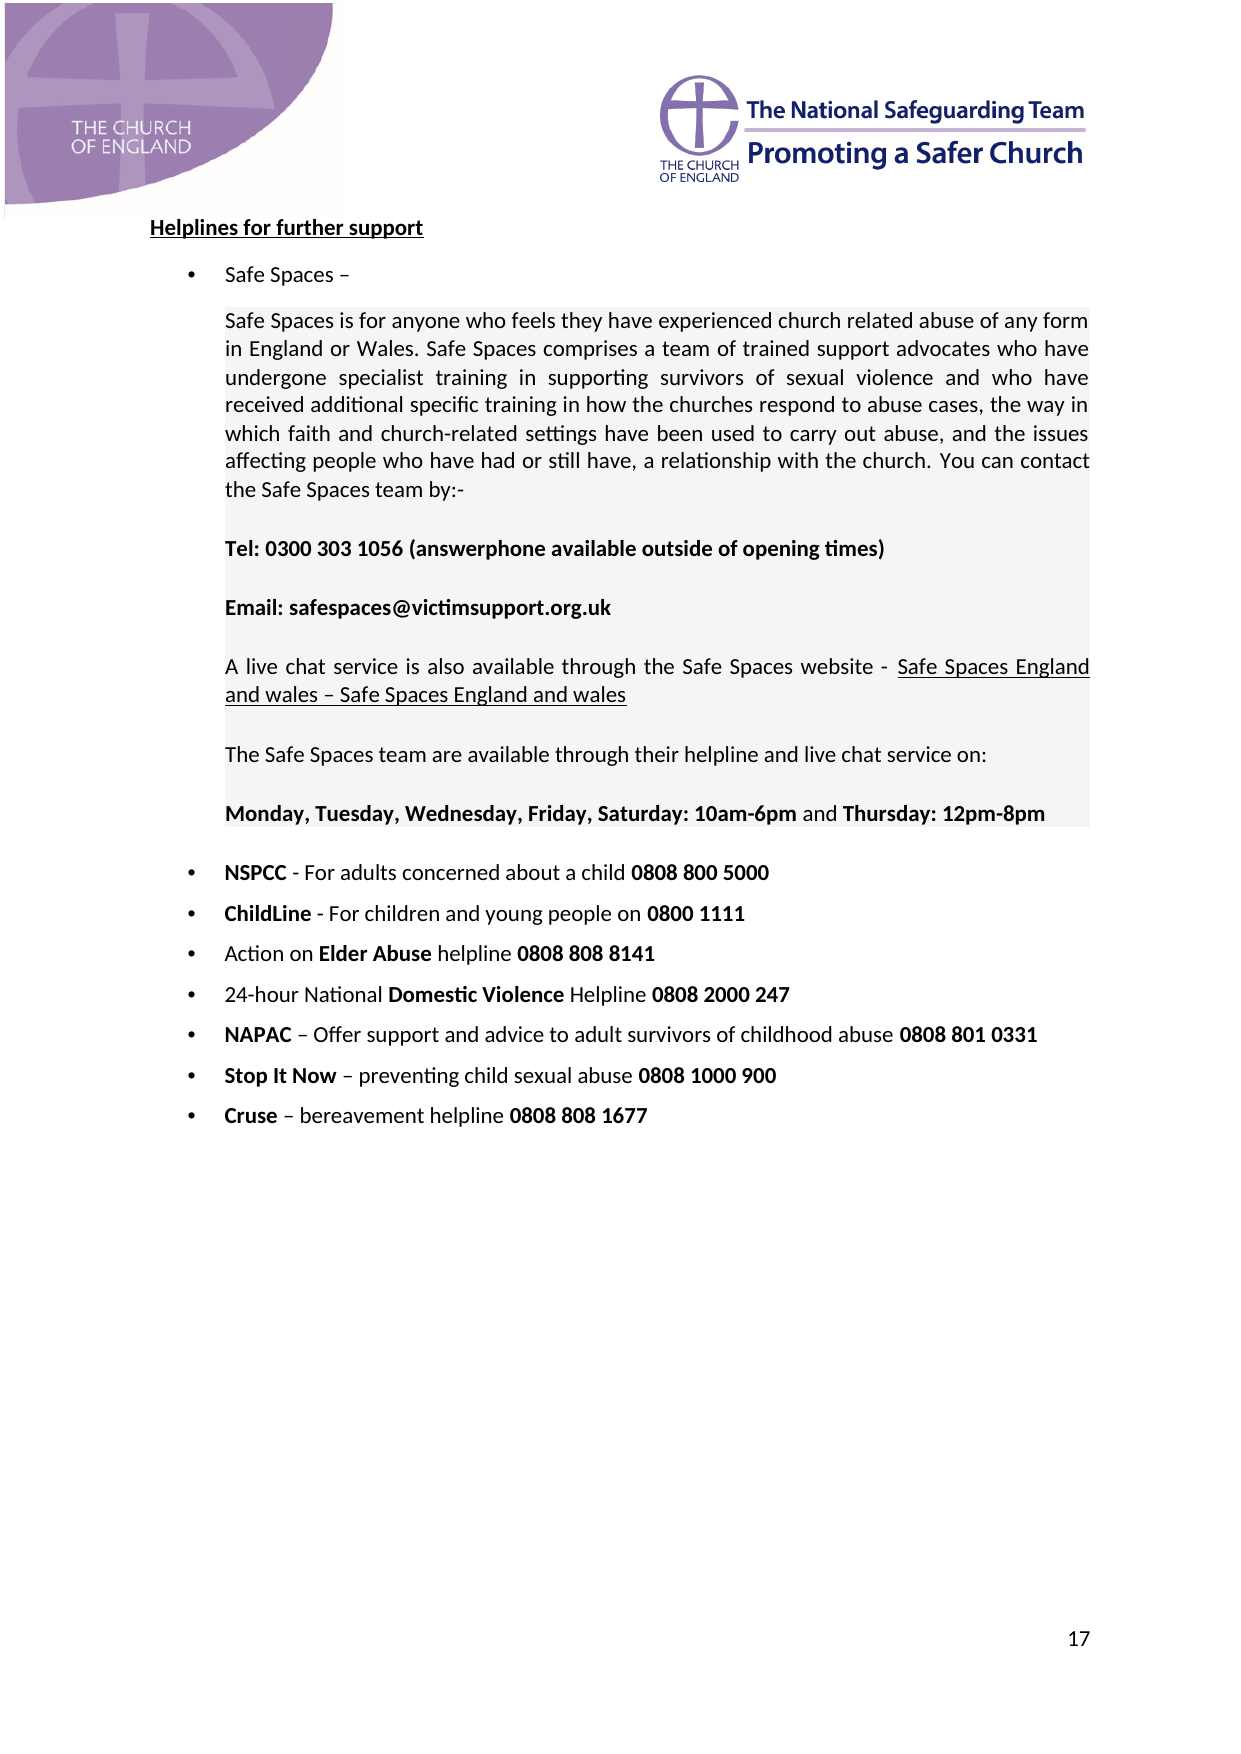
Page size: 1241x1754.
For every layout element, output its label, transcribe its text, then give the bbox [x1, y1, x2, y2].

list Stop It Now – preventing child sexual abuse 0808 1000 900 [187, 1061, 1090, 1089]
list Cruse – bereavement helpline 0808 808 1677 [187, 1101, 1090, 1129]
picture [4, 3, 345, 218]
text Tel: 0300 303 1056 (answerphone available outside of opening times) [225, 534, 1090, 562]
list NSPCC - For adults concerned about a child 0808 800 5000 [187, 858, 1090, 886]
text The Safe Spaces team are available through their helpline and live chat service on: [225, 740, 1090, 768]
text Email: safespaces@victimsupport.org.uk [225, 593, 1090, 621]
text Helplines for further support [150, 213, 1090, 241]
list 24-hour National Domestic Violence Helpline 0808 2000 247 [187, 980, 1090, 1008]
picture [651, 73, 1091, 185]
text Monday, Tuesday, Wednesday, Friday, Saturday: 10am-6pm and Thursday: 12pm-8pm [225, 799, 1090, 827]
list Safe Spaces – [187, 260, 1090, 288]
text A live chat service is also available through the Safe Spaces website - Safe Spaces England and wales – Safe Spaces England and wales [225, 652, 1090, 708]
list NAPAC – Offer support and advice to adult survivors of childhood abuse 0808 801 0331 [187, 1020, 1090, 1048]
list ChildLine - For children and young people on 0800 1111 [187, 899, 1090, 927]
text Safe Spaces is for anyone who feels they have experienced church related abuse of any form in England or Wales. Safe Spaces comprises a team of trained support advocates who have undergone specialist training in supporting survivors of sexual violence and who have received additional specific training in how the churches respond to abuse cases, the way in which faith and church-related settings have been used to carry out abuse, and the issues affecting people who have had or still have, a relationship with the church. You can contact the Safe Spaces team by:- [225, 447, 1090, 503]
list Action on Elder Abuse helpline 0808 808 8141 [187, 939, 1090, 967]
